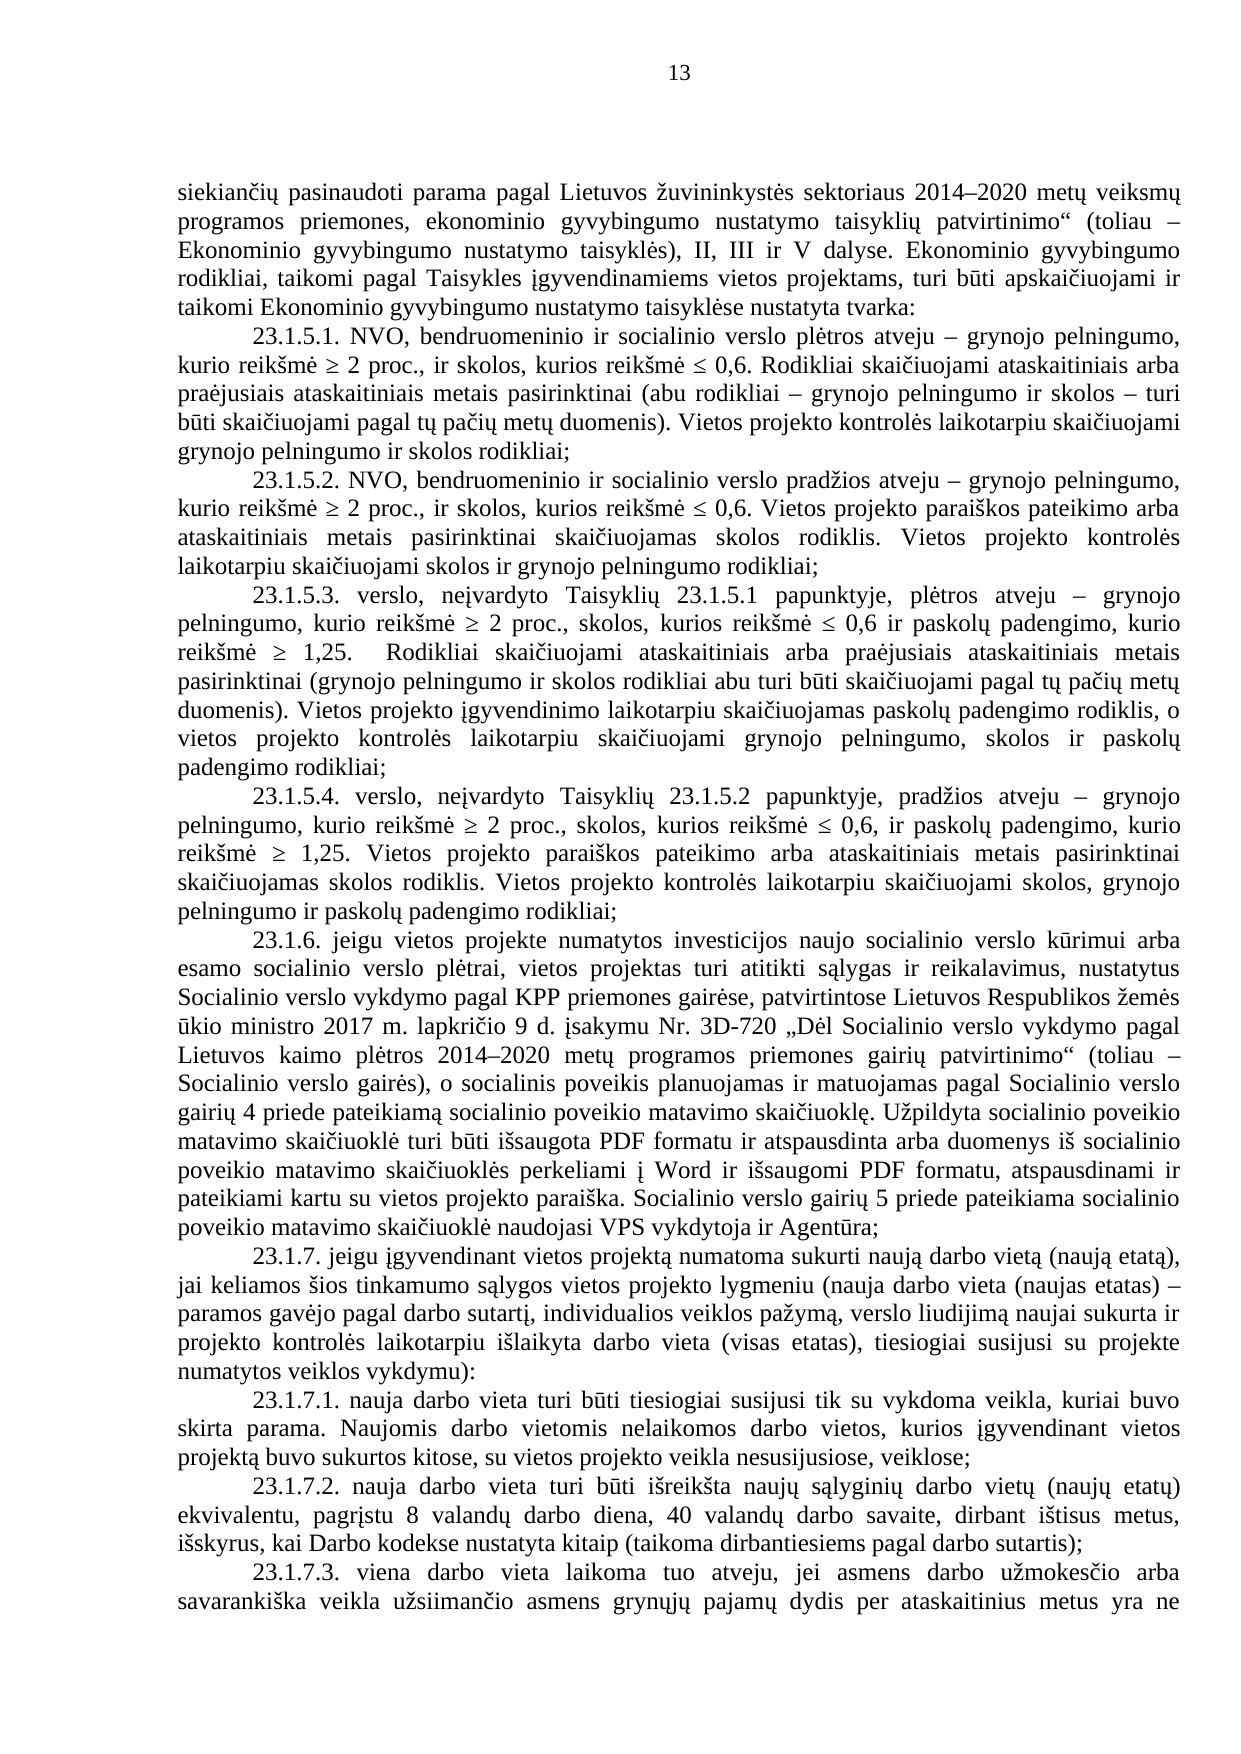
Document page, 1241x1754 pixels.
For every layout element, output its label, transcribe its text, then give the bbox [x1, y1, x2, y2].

text 23.1.7.1. nauja darbo vieta turi būti tiesiogiai susijusi tik su vykdoma veikla, kuriai buvo skirta parama. Naujomis darbo vietomis nelaikomos darbo vietos, kurios įgyvendinant vietos projektą buvo sukurtos kitose, su vietos projekto veikla nesusijusiose, veiklose; [177, 1385, 1181, 1471]
text 23.1.7.2. nauja darbo vieta turi būti išreikšta naujų sąlyginių darbo vietų (naujų etatų) ekvivalentu, pagrįstu 8 valandų darbo diena, 40 valandų darbo savaite, dirbant ištisus metus, išskyrus, kai Darbo kodekse nustatyta kitaip (taikoma dirbantiesiems pagal darbo sutartis); [177, 1471, 1181, 1557]
text 23.1.5.4. verslo, neįvardyto Taisyklių 23.1.5.2 papunktyje, pradžios atveju – grynojo pelningumo, kurio reikšmė ≥ 2 proc., skolos, kurios reikšmė ≤ 0,6, ir paskolų padengimo, kurio reikšmė ≥ 1,25. Vietos projekto paraiškos pateikimo arba ataskaitiniais metais pasirinktinai skaičiuojamas skolos rodiklis. Vietos projekto kontrolės laikotarpiu skaičiuojami skolos, grynojo pelningumo ir paskolų padengimo rodikliai; [177, 781, 1181, 925]
text 23.1.6. jeigu vietos projekte numatytos investicijos naujo socialinio verslo kūrimui arba esamo socialinio verslo plėtrai, vietos projektas turi atitikti sąlygas ir reikalavimus, nustatytus Socialinio verslo vykdymo pagal KPP priemones gairėse, patvirtintose Lietuvos Respublikos žemės ūkio ministro 2017 m. lapkričio 9 d. įsakymu Nr. 3D-720 „Dėl Socialinio verslo vykdymo pagal Lietuvos kaimo plėtros 2014–2020 metų programos priemones gairių patvirtinimo“ (toliau – Socialinio verslo gairės), o socialinis poveikis planuojamas ir matuojamas pagal Socialinio verslo gairių 4 priede pateikiamą socialinio poveikio matavimo skaičiuoklę. Užpildyta socialinio poveikio matavimo skaičiuoklė turi būti išsaugota PDF formatu ir atspausdinta arba duomenys iš socialinio poveikio matavimo skaičiuoklės perkeliami į Word ir išsaugomi PDF formatu, atspausdinami ir pateikiami kartu su vietos projekto paraiška. Socialinio verslo gairių 5 priede pateikiama socialinio poveikio matavimo skaičiuoklė naudojasi VPS vykdytoja ir Agentūra; [177, 925, 1181, 1241]
text 23.1.7. jeigu įgyvendinant vietos projektą numatoma sukurti naują darbo vietą (naują etatą), jai keliamos šios tinkamumo sąlygos vietos projekto lygmeniu (nauja darbo vieta (naujas etatas) – paramos gavėjo pagal darbo sutartį, individualios veiklos pažymą, verslo liudijimą naujai sukurta ir projekto kontrolės laikotarpiu išlaikyta darbo vieta (visas etatas), tiesiogiai susijusi su projekte numatytos veiklos vykdymu): [177, 1241, 1181, 1385]
text 23.1.5.3. verslo, neįvardyto Taisyklių 23.1.5.1 papunktyje, plėtros atveju – grynojo pelningumo, kurio reikšmė ≥ 2 proc., skolos, kurios reikšmė ≤ 0,6 ir paskolų padengimo, kurio reikšmė ≥ 1,25. Rodikliai skaičiuojami ataskaitiniais arba praėjusiais ataskaitiniais metais pasirinktinai (grynojo pelningumo ir skolos rodikliai abu turi būti skaičiuojami pagal tų pačių metų duomenis). Vietos projekto įgyvendinimo laikotarpiu skaičiuojamas paskolų padengimo rodiklis, o vietos projekto kontrolės laikotarpiu skaičiuojami grynojo pelningumo, skolos ir paskolų padengimo rodikliai; [177, 580, 1181, 781]
text 23.1.5.2. NVO, bendruomeninio ir socialinio verslo pradžios atveju – grynojo pelningumo, kurio reikšmė ≥ 2 proc., ir skolos, kurios reikšmė ≤ 0,6. Vietos projekto paraiškos pateikimo arba ataskaitiniais metais pasirinktinai skaičiuojamas skolos rodiklis. Vietos projekto kontrolės laikotarpiu skaičiuojami skolos ir grynojo pelningumo rodikliai; [177, 465, 1181, 580]
text 23.1.5.1. NVO, bendruomeninio ir socialinio verslo plėtros atveju – grynojo pelningumo, kurio reikšmė ≥ 2 proc., ir skolos, kurios reikšmė ≤ 0,6. Rodikliai skaičiuojami ataskaitiniais arba praėjusiais ataskaitiniais metais pasirinktinai (abu rodikliai – grynojo pelningumo ir skolos – turi būti skaičiuojami pagal tų pačių metų duomenis). Vietos projekto kontrolės laikotarpiu skaičiuojami grynojo pelningumo ir skolos rodikliai; [177, 321, 1181, 465]
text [177, 177, 1181, 321]
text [177, 1557, 1181, 1615]
